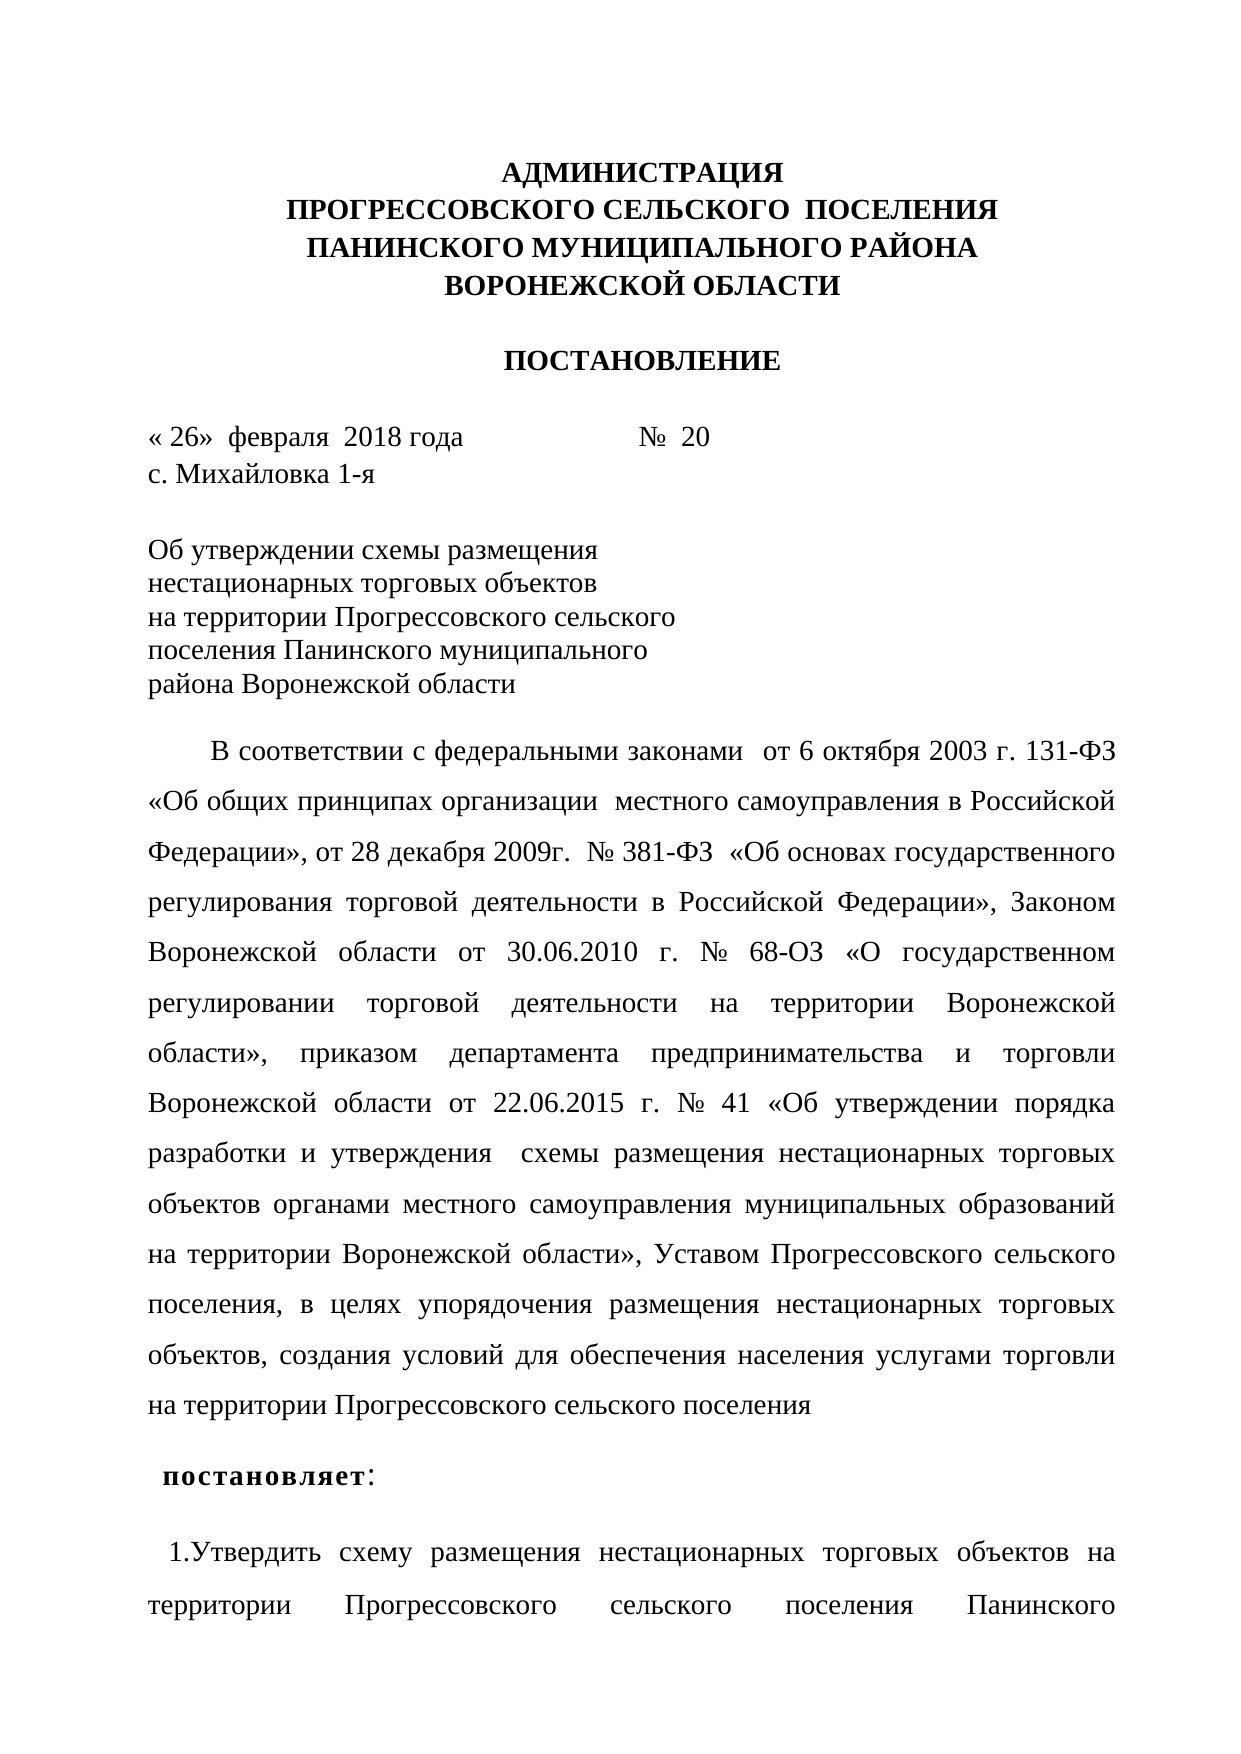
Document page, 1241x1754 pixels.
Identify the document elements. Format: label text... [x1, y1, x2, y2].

text нестационарных торговых объектов [148, 565, 1116, 599]
text Об утверждении схемы размещения [148, 532, 1116, 565]
text постановляет: [148, 1454, 1116, 1494]
text АДМИНИСТРАЦИЯ [168, 155, 1116, 188]
text района Воронежской области [148, 666, 1116, 699]
text ПАНИНСКОГО МУНИЦИПАЛЬНОГО РАЙОНА [168, 230, 1116, 264]
text на территории Прогрессовского сельского [148, 599, 1116, 632]
text ВОРОНЕЖСКОЙ ОБЛАСТИ [168, 268, 1116, 301]
text с. Михайловка 1-я [148, 456, 1116, 490]
text В соответствии с федеральными законами от 6 октября 2003 г. 131-ФЗ «Об общих принципах организации местного самоуправления в Российской Федерации», от 28 декабря 2009г. № 381-ФЗ «Об основах государственного регулирования торговой деятельности в Российской Федерации», Законом Воронежской области от 30.06.2010 г. № 68-ОЗ «О государственном регулировании торговой деятельности на территории Воронежской области», приказом департамента предпринимательства и торговли Воронежской области от 22.06.2015 г. № 41 «Об утверждении порядка разработки и утверждения схемы размещения нестационарных торговых объектов органами местного самоуправления муниципальных образований на территории Воронежской области», Уставом Прогрессовского сельского поселения, в целях упорядочения размещения нестационарных торговых объектов, создания условий для обеспечения населения услугами торговли на территории Прогрессовского сельского поселения [148, 733, 1116, 1421]
text ПОСТАНОВЛЕНИЕ [168, 343, 1116, 377]
text поселения Панинского муниципального [148, 632, 1116, 666]
text ПРОГРЕССОВСКОГО СЕЛЬСКОГО ПОСЕЛЕНИЯ [168, 192, 1116, 226]
text « 26» февраля 2018 года № 20 [148, 419, 1116, 452]
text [148, 1530, 1116, 1620]
